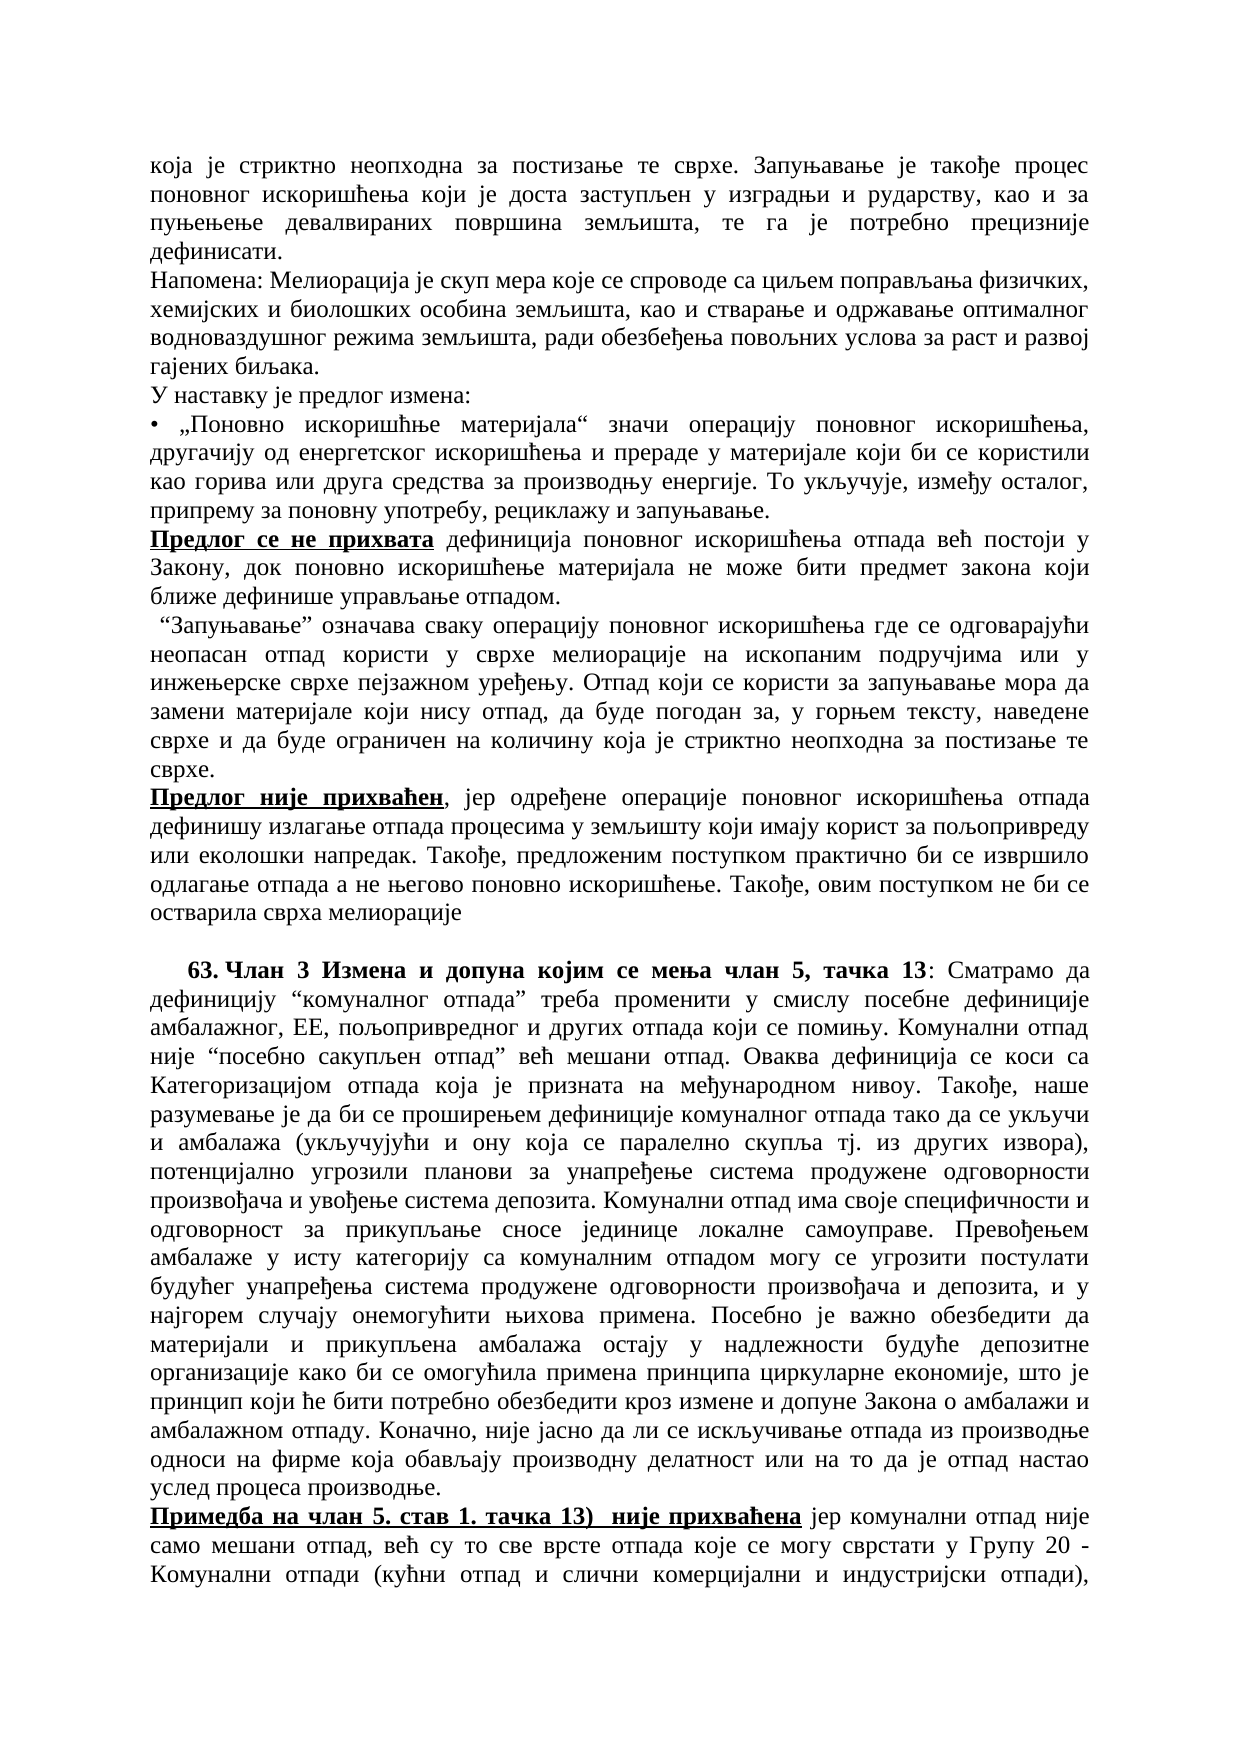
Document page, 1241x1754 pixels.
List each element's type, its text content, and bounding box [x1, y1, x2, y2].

text Напомена: Мелиорација је скуп мера које се спроводе са циљем поправљања физичких, хемијских и биолошких особина земљишта, као и стварање и одржавање оптималног водноваздушног режима земљишта, ради обезбеђења повољних услова за раст и развој гајених биљака. [150, 265, 1090, 380]
text Предлог није прихваћен, јер одређене операције поновног искоришћења отпада дефинишу излагање отпада процесима у земљишту који имају корист за пољопривреду или еколошки напредак. Такође, предложеним поступком практично би се извршило одлагање отпада а не његово поновно искоришћење. Такође, овим поступком не би се остварила сврха мелиорације [150, 782, 1090, 926]
text • „Поновно искоришћње материјала“ значи операцију поновног искоришћења, другачију од енергетског искоришћења и прераде у материјале који би се користили као горива или друга средства за производњу енергије. То укључује, између осталог, припрему за поновну употребу, рециклажу и запуњавање. [150, 409, 1090, 524]
text У наставку је предлог измена: [150, 380, 1090, 409]
list Члан 3 Измена и допуна којим се мења члан 5, тачка 13: Сматрамо да дефиницију “комуналног отпада” треба променити у смислу посебне дефиниције амбалажног, ЕЕ, пољопривредног и других отпада који се помињу. Комунални отпад није “посебно сакупљен отпад” већ мешани отпад. Оваква дефиниција се коси са Категоризацијом отпада која је призната на међународном нивоу. Такође, наше разумевање је да би се проширењем дефиниције комуналног отпада тако да се укључи и амбалажа (укључујући и ону која се паралелно скупља тј. из других извора), потенцијално угрозили планови за унапређење система продужене одговорности произвођача и увођење система депозита. Комунални отпад има своје специфичности и одговорност за прикупљање сносе јединице локалне самоуправе. Превођењем амбалаже у исту категорију са комуналним отпадом могу се угрозити постулати будућег унапређења система продужене одговорности произвођача и депозита, и у најгорем случају онемогућити њихова примена. Посебно је важно обезбедити да материјали и прикупљена амбалажа остају у надлежности будуће депозитне организације како би се омогућила примена принципа циркуларне економије, што је принцип који ће бити потребно обезбедити кроз измене и допуне Закона о амбалажи и амбалажном отпаду. Коначно, није јасно да ли се искључивање отпада из производње односи на фирме која обављају производну делатност или на то да је отпад настао услед процеса производње. [150, 955, 1090, 1501]
text Предлог се не прихвата дефиниција поновног искоришћења отпада већ постоји у Закону, док поновно искоришћење материјала не може бити предмет закона који ближе дефинише управљање отпадом. [150, 524, 1090, 610]
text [150, 150, 1090, 265]
text “Запуњавање” означава сваку операцију поновног искоришћења где се одговарајући неопасан отпад користи у сврхе мелиорације на ископаним подручјима или у инжењерске сврхе пејзажном уређењу. Отпад који се користи за запуњавање мора да замени материјале који нису отпад, да буде погодан за, у горњем тексту, наведене сврхе и да буде ограничен на количину која је стриктно неопходна за постизање те сврхе. [150, 610, 1090, 782]
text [150, 1501, 1090, 1587]
